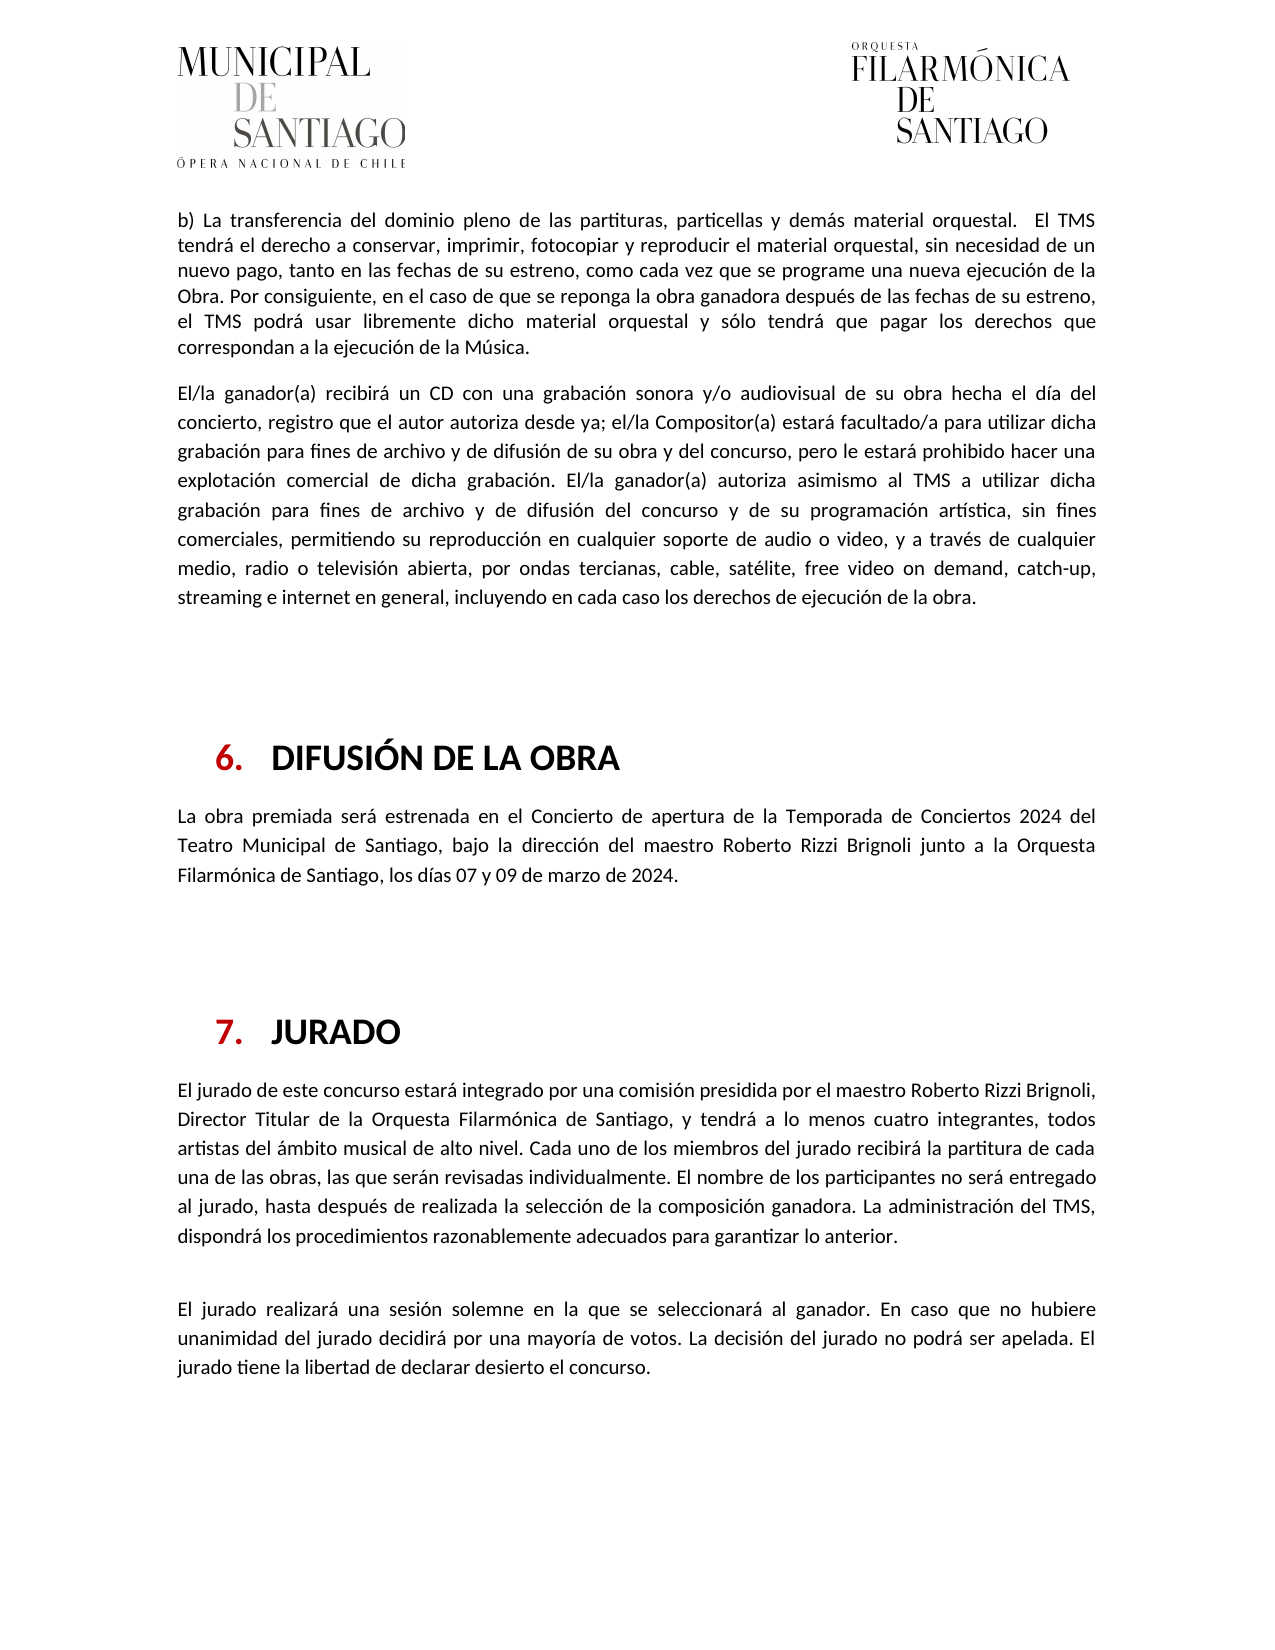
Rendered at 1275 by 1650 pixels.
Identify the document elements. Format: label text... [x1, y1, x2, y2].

text El/la ganador(a) recibirá un CD con una grabación sonora y/o audiovisual de su obra hecha el día del concierto, registro que el autor autoriza desde ya; el/la Compositor(a) estará facultado/a para utilizar dicha grabación para fines de archivo y de difusión de su obra y del concurso, pero le estará prohibido hacer una explotación comercial de dicha grabación. El/la ganador(a) autoriza asimismo al TMS a utilizar dicha grabación para fines de archivo y de difusión del concurso y de su programación artística, sin fines comerciales, permitiendo su reproducción en cualquier soporte de audio o video, y a través de cualquier medio, radio o televisión abierta, por ondas tercianas, cable, satélite, free video on demand, catch-up, streaming e internet en general, incluyendo en cada caso los derechos de ejecución de la obra. [177, 380, 1098, 610]
list JURADO [215, 1008, 1098, 1053]
text b) La transferencia del dominio pleno de las partituras, particellas y demás material orquestal. El TMS tendrá el derecho a conservar, imprimir, fotocopiar y reproducir el material orquestal, sin necesidad de un nuevo pago, tanto en las fechas de su estreno, como cada vez que se programe una nueva ejecución de la Obra. Por consiguiente, en el caso de que se reponga la obra ganadora después de las fechas de su estreno, el TMS podrá usar libremente dicho material orquestal y sólo tendrá que pagar los derechos que correspondan a la ejecución de la Música. [177, 207, 1098, 359]
picture [829, 17, 1093, 168]
text El jurado de este concurso estará integrado por una comisión presidida por el maestro Roberto Rizzi Brignoli, Director Titular de la Orquesta Filarmónica de Santiago, y tendrá a lo menos cuatro integrantes, todos artistas del ámbito musical de alto nivel. Cada uno de los miembros del jurado recibirá la partitura de cada una de las obras, las que serán revisadas individualmente. El nombre de los participantes no será entregado al jurado, hasta después de realizada la selección de la composición ganadora. La administración del TMS, dispondrá los procedimientos razonablemente adecuados para garantizar lo anterior. [177, 1077, 1098, 1248]
list DIFUSIÓN DE LA OBRA [215, 734, 1098, 780]
text El jurado realizará una sesión solemne en la que se seleccionará al ganador. En caso que no hubiere unanimidad del jurado decidirá por una mayoría de votos. La decisión del jurado no podrá ser apelada. El jurado tiene la libertad de declarar desierto el concurso. [177, 1296, 1098, 1379]
picture [177, 46, 405, 168]
text La obra premiada será estrenada en el Concierto de apertura de la Temporada de Conciertos 2024 del Teatro Municipal de Santiago, bajo la dirección del maestro Roberto Rizzi Brignoli junto a la Orquesta Filarmónica de Santiago, los días 07 y 09 de marzo de 2024. [177, 803, 1098, 887]
